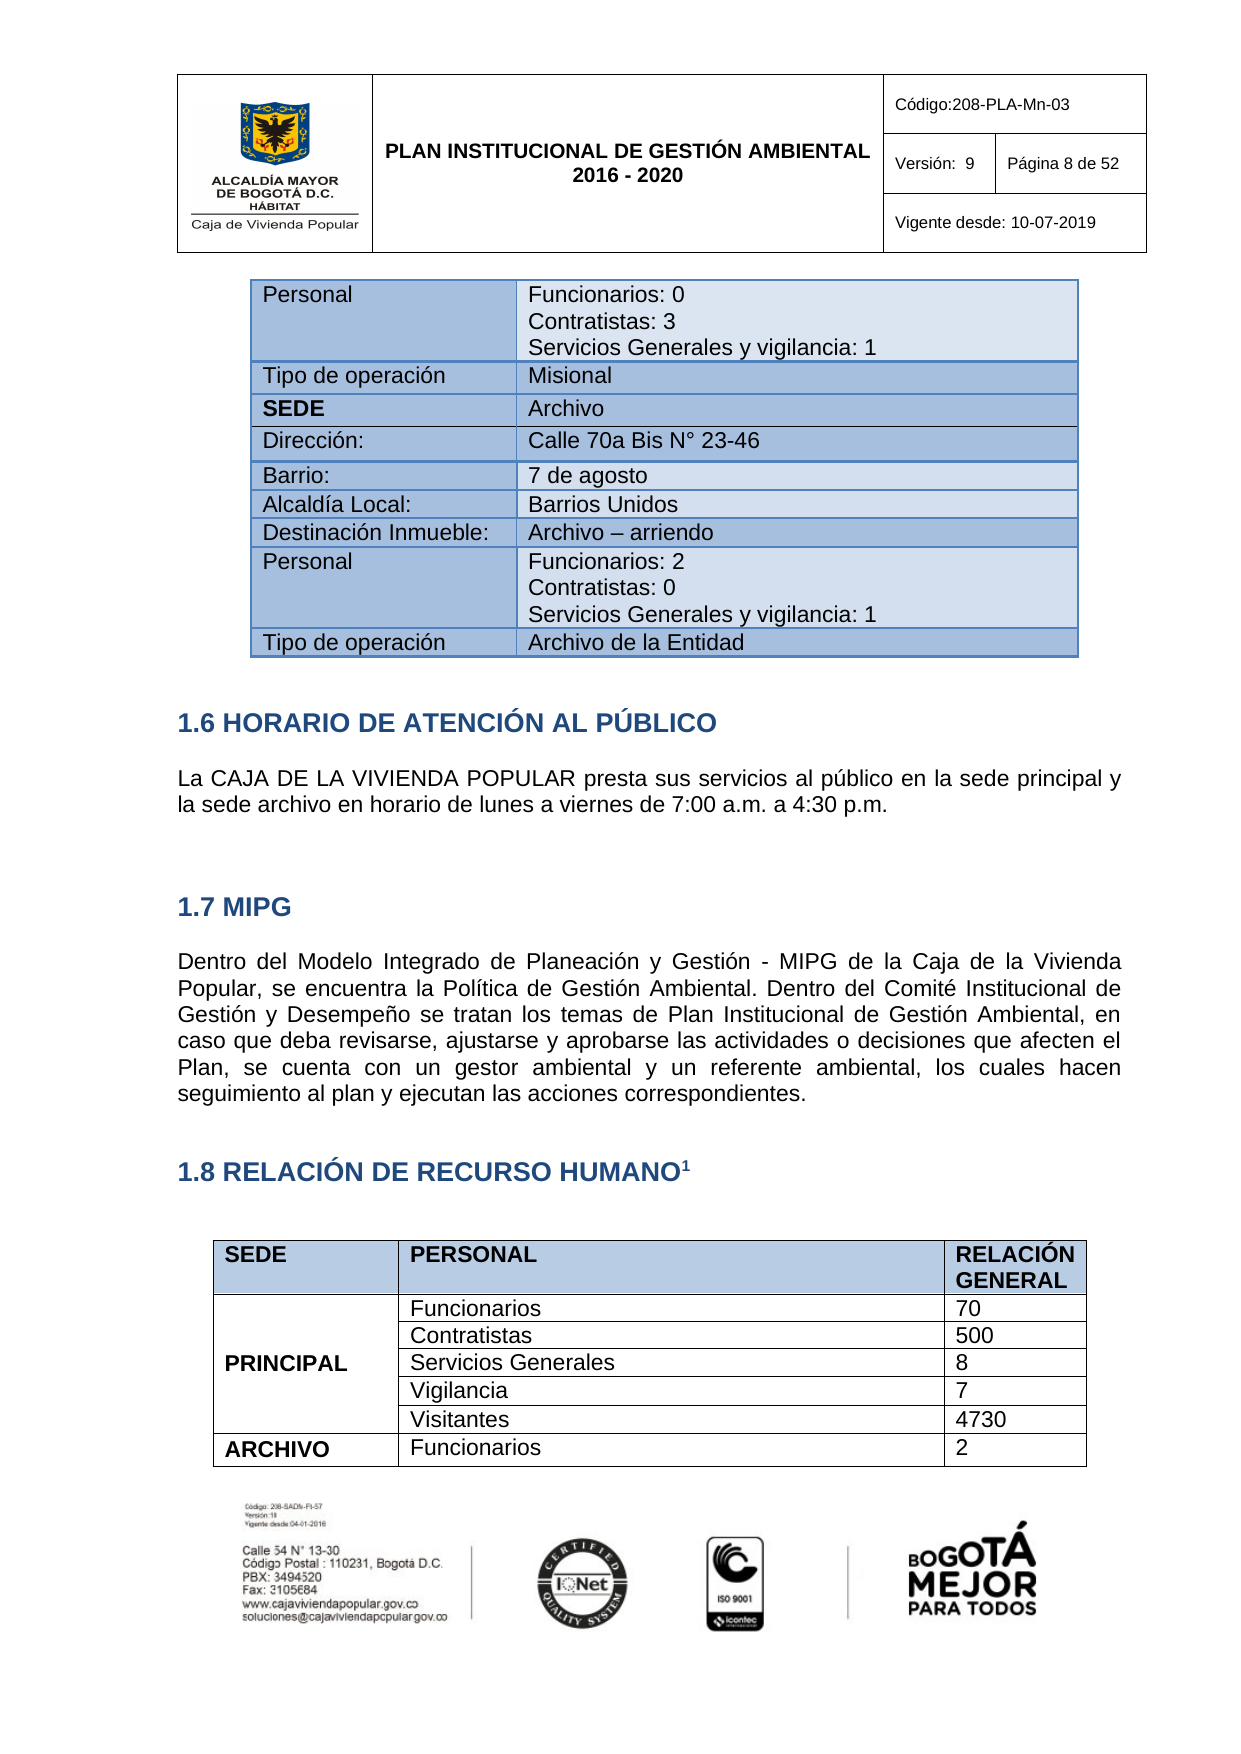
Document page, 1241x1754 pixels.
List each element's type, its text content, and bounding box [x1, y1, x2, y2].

table_cell Misional [517, 363, 1077, 393]
table_cell Personal [252, 281, 516, 360]
table_cell Archivo – arriendo [517, 519, 1077, 546]
table_cell Alcaldía Local: [252, 491, 516, 517]
table_header RELACIÓN GENERAL [945, 1241, 1086, 1293]
table_cell 7 de agosto [518, 463, 1077, 489]
table_cell ARCHIVO [214, 1434, 398, 1466]
picture [191, 102, 359, 231]
table_cell 8 [945, 1349, 1086, 1376]
table_cell 70 [945, 1295, 1086, 1321]
subtitle 1.6 HORARIO DE ATENCIÓN AL PÚBLICO [177, 707, 1122, 739]
table_cell Funcionarios: 2 Contratistas: 0 Servicios Generales y vigilancia: 1 [518, 548, 1077, 627]
table_cell 7 [945, 1377, 1086, 1405]
table_cell Archivo de la Entidad [517, 629, 1077, 655]
table_cell Funcionarios: 0 Contratistas: 3 Servicios Generales y vigilancia: 1 [517, 281, 1077, 360]
table_cell Calle 70a Bis N° 23-46 [517, 427, 1077, 460]
table_cell Barrio: [252, 463, 516, 489]
picture [177, 1486, 1123, 1681]
table_cell PRINCIPAL [214, 1295, 398, 1433]
table_cell Barrios Unidos [518, 491, 1077, 517]
text La CAJA DE LA VIVIENDA POPULAR presta sus servicios al público en la sede principal y la sede archivo en horario de lunes a viernes de 7:00 a.m. a 4:30 p.m. [177, 765, 1122, 818]
table_cell Destinación Inmueble: [252, 519, 516, 546]
table_cell Tipo de operación [252, 363, 516, 393]
table_cell SEDE [252, 395, 516, 426]
subtitle 1.8 RELACIÓN DE RECURSO HUMANO1 [177, 1156, 1122, 1188]
text Dentro del Modelo Integrado de Planeación y Gestión - MIPG de la Caja de la Vivienda Popular, se encuentra la Política de Gestión Ambiental. Dentro del Comité Institucional de Gestión y Desempeño se tratan los temas de Plan Institucional de Gestión Ambiental, en caso que deba revisarse, ajustarse y aprobarse las actividades o decisiones que afecten el Plan, se cuenta con un gestor ambiental y un referente ambiental, los cuales hacen seguimiento al plan y ejecutan las acciones correspondientes. [177, 948, 1122, 1106]
table_header SEDE [214, 1241, 398, 1293]
table_cell 500 [945, 1322, 1086, 1348]
table_cell Personal [252, 548, 516, 627]
subtitle 1.7 MIPG [177, 891, 1122, 922]
table_cell Funcionarios [399, 1434, 944, 1466]
table_cell 4730 [945, 1406, 1086, 1433]
table_cell Dirección: [252, 427, 516, 460]
table_cell Servicios Generales [399, 1349, 944, 1376]
table_cell Contratistas [399, 1322, 944, 1348]
table_cell Tipo de operación [252, 629, 516, 655]
table_cell Vigilancia [399, 1377, 944, 1405]
table_cell Visitantes [399, 1406, 944, 1433]
table_cell 2 [945, 1434, 1086, 1466]
table_header PERSONAL [399, 1241, 944, 1293]
table_cell Archivo [517, 395, 1077, 426]
table_cell Funcionarios [399, 1295, 944, 1321]
